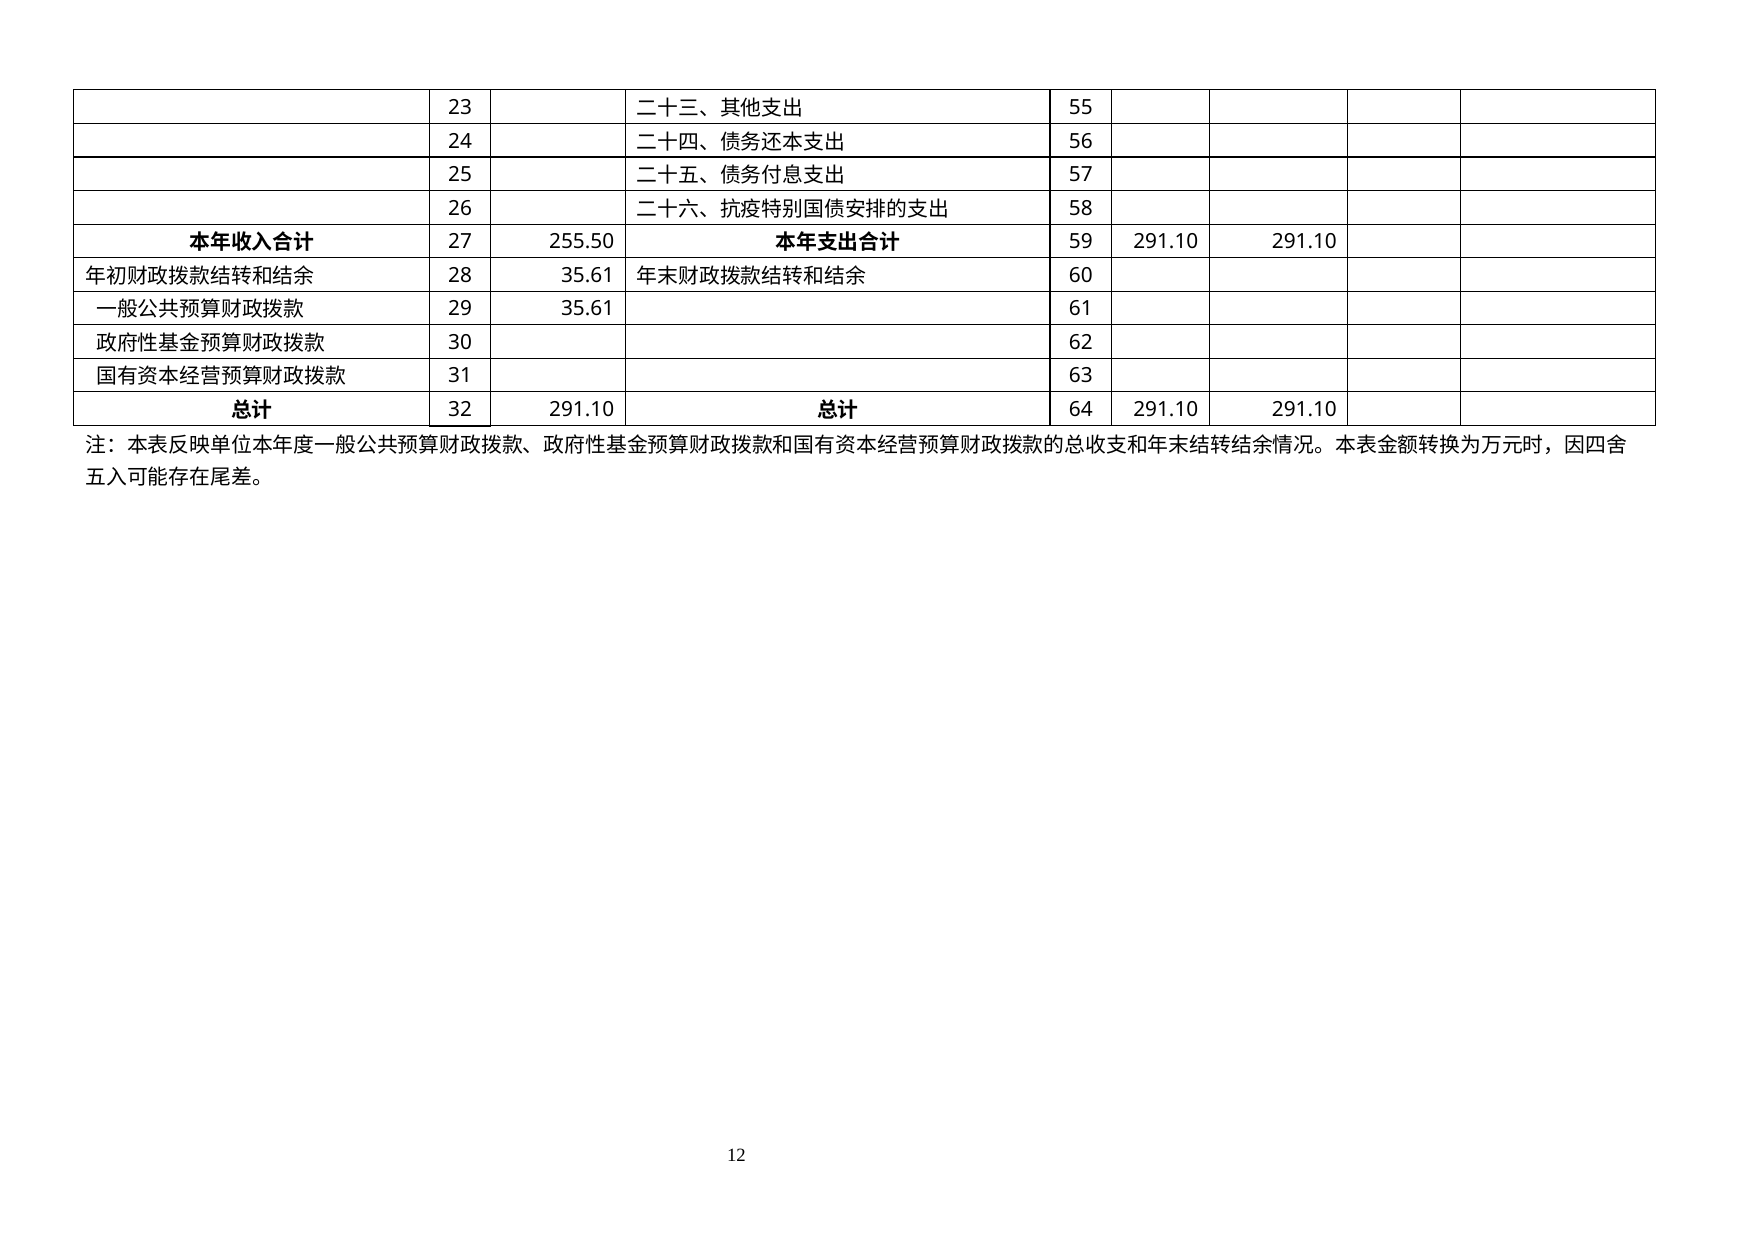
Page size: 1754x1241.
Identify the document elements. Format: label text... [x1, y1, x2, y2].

table_cell 291.10 [1210, 225, 1347, 257]
table_cell 32 [430, 392, 490, 425]
table_cell 291.10 [1112, 225, 1209, 257]
table_cell [1461, 191, 1655, 223]
table_cell [626, 325, 1049, 358]
table_cell [491, 158, 625, 190]
table_cell 64 [1051, 392, 1111, 425]
table_cell [1112, 90, 1209, 123]
table_cell [1461, 158, 1655, 190]
table_cell [1348, 124, 1460, 156]
table_cell 总计 [74, 392, 429, 425]
table_cell [1348, 325, 1460, 358]
table_cell 62 [1051, 325, 1111, 358]
table_cell 29 [430, 292, 490, 324]
table_cell 59 [1051, 225, 1111, 257]
table_cell [74, 90, 429, 123]
table_cell [1112, 359, 1209, 391]
table_cell 35.61 [491, 292, 625, 324]
table_cell [491, 191, 625, 223]
table_cell 30 [430, 325, 490, 358]
table_cell [1348, 258, 1460, 291]
table_cell [1461, 124, 1655, 156]
table_cell 二十五、债务付息支出 [626, 158, 1049, 190]
table_cell [74, 191, 429, 223]
table_cell [1348, 225, 1460, 257]
table_cell 本年收入合计 [74, 225, 429, 257]
table_cell 60 [1051, 258, 1111, 291]
table_cell [1210, 258, 1347, 291]
table_cell 61 [1051, 292, 1111, 324]
table_cell 28 [430, 258, 490, 291]
table_cell 26 [430, 191, 490, 223]
table_cell [1210, 325, 1347, 358]
table_cell [1112, 158, 1209, 190]
table_cell [1461, 392, 1655, 425]
table_cell 57 [1051, 158, 1111, 190]
table_cell 二十三、其他支出 [626, 90, 1049, 123]
table_cell 一般公共预算财政拨款 [74, 292, 429, 324]
table_cell [1210, 90, 1347, 123]
table_cell 55 [1051, 90, 1111, 123]
table_cell 291.10 [1210, 392, 1347, 425]
table_cell 27 [430, 225, 490, 257]
table_cell [1112, 191, 1209, 223]
table_cell [74, 124, 429, 156]
table_cell [1348, 90, 1460, 123]
table_cell 本年支出合计 [626, 225, 1049, 257]
table_cell 56 [1051, 124, 1111, 156]
table_cell 国有资本经营预算财政拨款 [74, 359, 429, 391]
table_cell 58 [1051, 191, 1111, 223]
table_cell [1348, 191, 1460, 223]
table_cell 255.50 [491, 225, 625, 257]
table_cell [1210, 292, 1347, 324]
table_cell [1461, 90, 1655, 123]
table_cell 二十六、抗疫特别国债安排的支出 [626, 191, 1049, 223]
table_cell [491, 90, 625, 123]
table_cell 25 [430, 158, 490, 190]
table_cell 二十四、债务还本支出 [626, 124, 1049, 156]
table_cell [1112, 258, 1209, 291]
table_cell [1210, 359, 1347, 391]
table_cell [1348, 158, 1460, 190]
table_cell [1348, 392, 1460, 425]
table_cell [1210, 158, 1347, 190]
table_cell [1461, 292, 1655, 324]
table_cell [1112, 292, 1209, 324]
table_cell [1461, 225, 1655, 257]
table_cell [1210, 124, 1347, 156]
table_cell [491, 325, 625, 358]
table_cell [1461, 359, 1655, 391]
table_cell [491, 124, 625, 156]
table_cell 291.10 [1112, 392, 1209, 425]
table_cell [491, 359, 625, 391]
table_cell [1210, 191, 1347, 223]
table_cell 291.10 [491, 392, 625, 425]
table_cell 24 [430, 124, 490, 156]
table_cell [1112, 124, 1209, 156]
table_cell 年初财政拨款结转和结余 [74, 258, 429, 291]
table_cell [626, 359, 1049, 391]
table_cell [1348, 359, 1460, 391]
table_cell [1461, 258, 1655, 291]
table_cell 注：本表反映单位本年度一般公共预算财政拨款、政府性基金预算财政拨款和国有资本经营预算财政拨款的总收支和年末结转结余情况。本表金额转换为万元时，因四舍五入可能存在尾差。 [74, 426, 1655, 492]
table_cell 31 [430, 359, 490, 391]
table_cell [626, 292, 1049, 324]
table_cell 政府性基金预算财政拨款 [74, 325, 429, 358]
table_cell 63 [1051, 359, 1111, 391]
table_cell 35.61 [491, 258, 625, 291]
table_cell [74, 158, 429, 190]
table_cell 23 [430, 90, 490, 123]
table_cell [1348, 292, 1460, 324]
table_cell [1112, 325, 1209, 358]
table_cell [1461, 325, 1655, 358]
table_cell 总计 [626, 392, 1049, 425]
table_cell 年末财政拨款结转和结余 [626, 258, 1049, 291]
